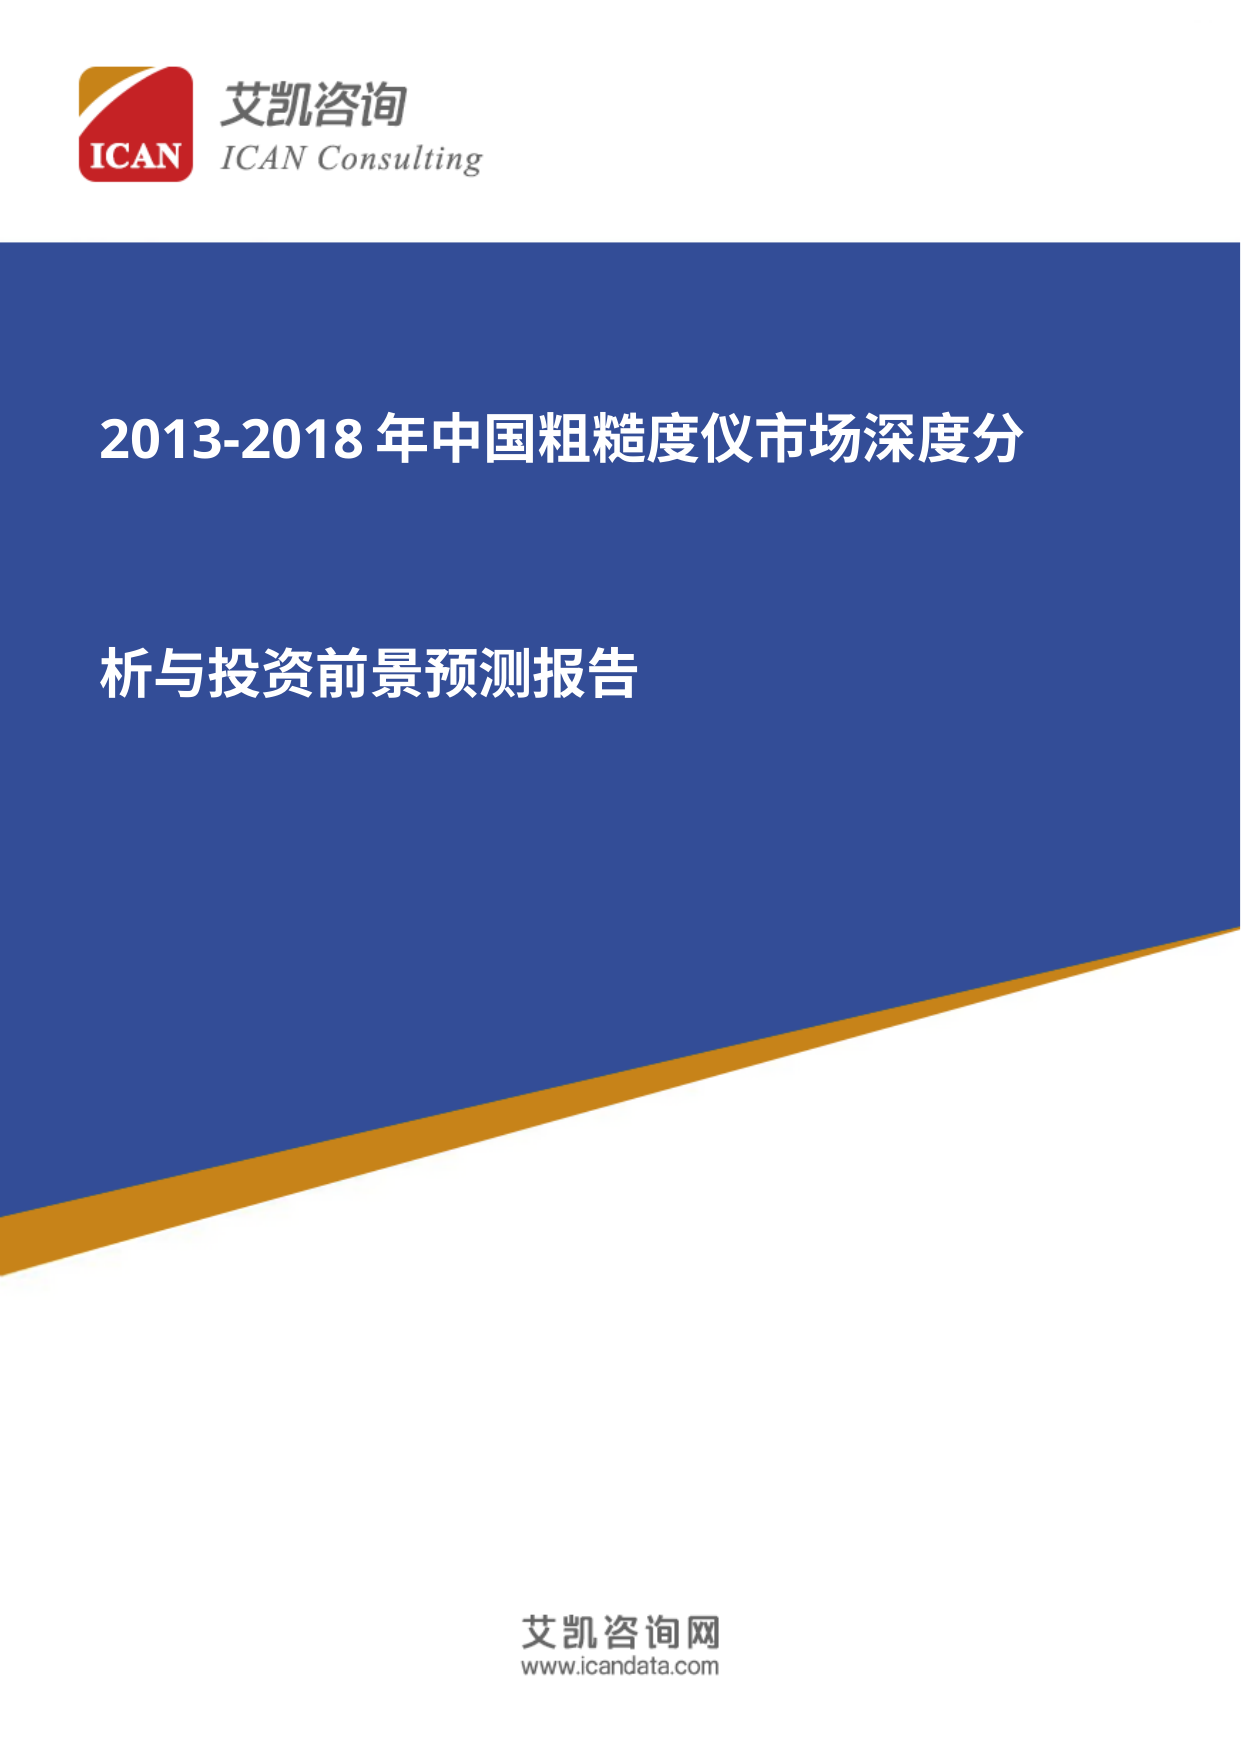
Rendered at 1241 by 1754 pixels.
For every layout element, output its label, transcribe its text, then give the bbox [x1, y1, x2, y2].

picture [0, 5, 1241, 1754]
subtitle 2013-2018年中国粗糙度仪市场深度分析与投资前景预测报告 [99, 386, 1053, 718]
